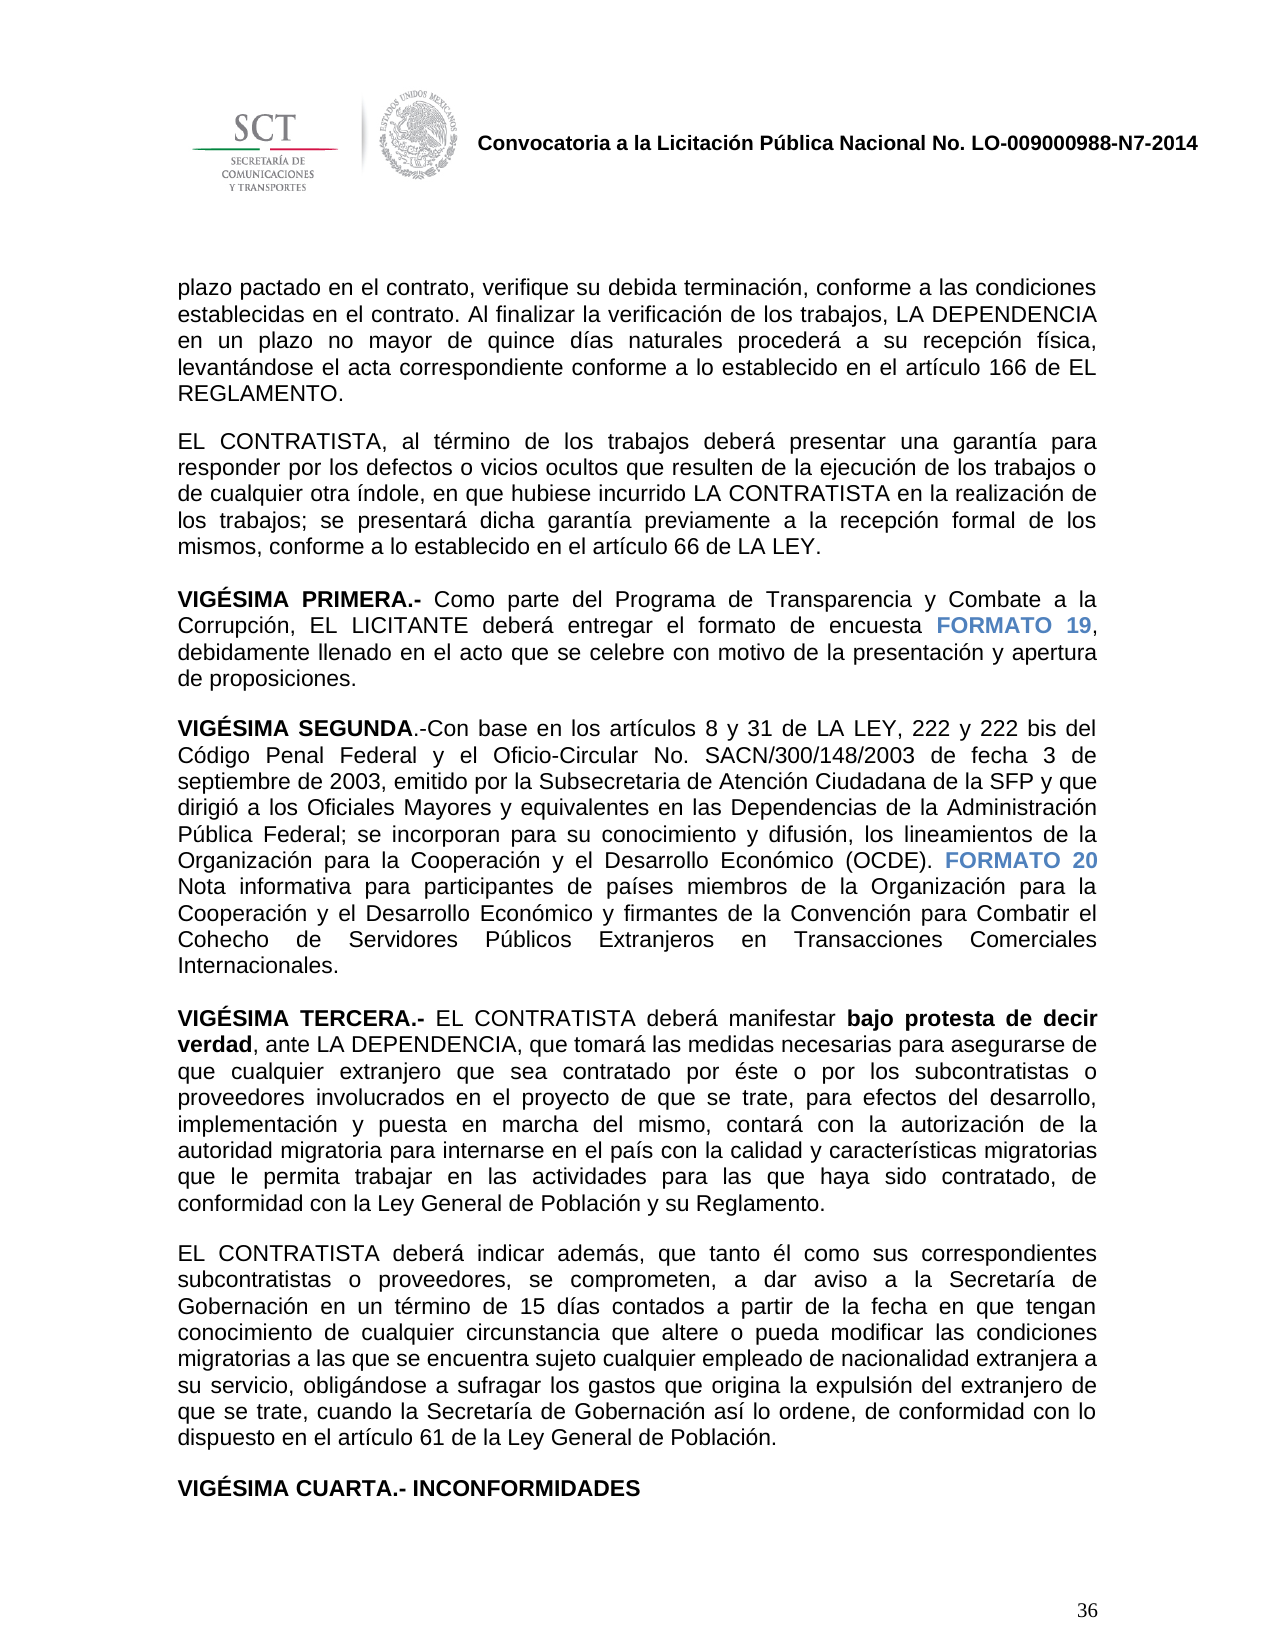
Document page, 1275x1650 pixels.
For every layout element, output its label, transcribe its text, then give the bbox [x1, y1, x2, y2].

text VIGÉSIMA TERCERA.- EL CONTRATISTA deberá manifestar bajo protesta de decir verdad, ante LA DEPENDENCIA, que tomará las medidas necesarias para asegurarse de que cualquier extranjero que sea contratado por éste o por los subcontratistas o proveedores involucrados en el proyecto de que se trate, para efectos del desarrollo, implementación y puesta en marcha del mismo, contará con la autorización de la autoridad migratoria para internarse en el país con la calidad y características migratorias que le permita trabajar en las actividades para las que haya sido contratado, de conformidad con la Ley General de Población y su Reglamento. [177, 1005, 1098, 1216]
picture [177, 75, 463, 196]
text VIGÉSIMA CUARTA.- INCONFORMIDADES [177, 1475, 1098, 1501]
text EL CONTRATISTA, al término de los trabajos deberá presentar una garantía para responder por los defectos o vicios ocultos que resulten de la ejecución de los trabajos o de cualquier otra índole, en que hubiese incurrido LA CONTRATISTA en la realización de los trabajos; se presentará dicha garantía previamente a la recepción formal de los mismos, conforme a lo establecido en el artículo 66 de LA LEY. [177, 428, 1098, 559]
text VIGÉSIMA PRIMERA.- Como parte del Programa de Transparencia y Combate a la Corrupción, EL LICITANTE deberá entregar el formato de encuesta FORMATO 19, debidamente llenado en el acto que se celebre con motivo de la presentación y apertura de proposiciones. [177, 586, 1098, 691]
text EL CONTRATISTA deberá indicar además, que tanto él como sus correspondientes subcontratistas o proveedores, se comprometen, a dar aviso a la Secretaría de Gobernación en un término de 15 días contados a partir de la fecha en que tengan conocimiento de cualquier circunstancia que altere o pueda modificar las condiciones migratorias a las que se encuentra sujeto cualquier empleado de nacionalidad extranjera a su servicio, obligándose a sufragar los gastos que origina la expulsión del extranjero de que se trate, cuando la Secretaría de Gobernación así lo ordene, de conformidad con lo dispuesto en el artículo 61 de la Ley General de Población. [177, 1240, 1098, 1451]
text VIGÉSIMA SEGUNDA.-Con base en los artículos 8 y 31 de LA LEY, 222 y 222 bis del Código Penal Federal y el Oficio-Circular No. SACN/300/148/2003 de fecha 3 de septiembre de 2003, emitido por la Subsecretaria de Atención Ciudadana de la SFP y que dirigió a los Oficiales Mayores y equivalentes en las Dependencias de la Administración Pública Federal; se incorporan para su conocimiento y difusión, los lineamientos de la Organización para la Cooperación y el Desarrollo Económico (OCDE). FORMATO 20 Nota informativa para participantes de países miembros de la Organización para la Cooperación y el Desarrollo Económico y firmantes de la Convención para Combatir el Cohecho de Servidores Públicos Extranjeros en Transacciones Comerciales Internacionales. [177, 715, 1098, 979]
